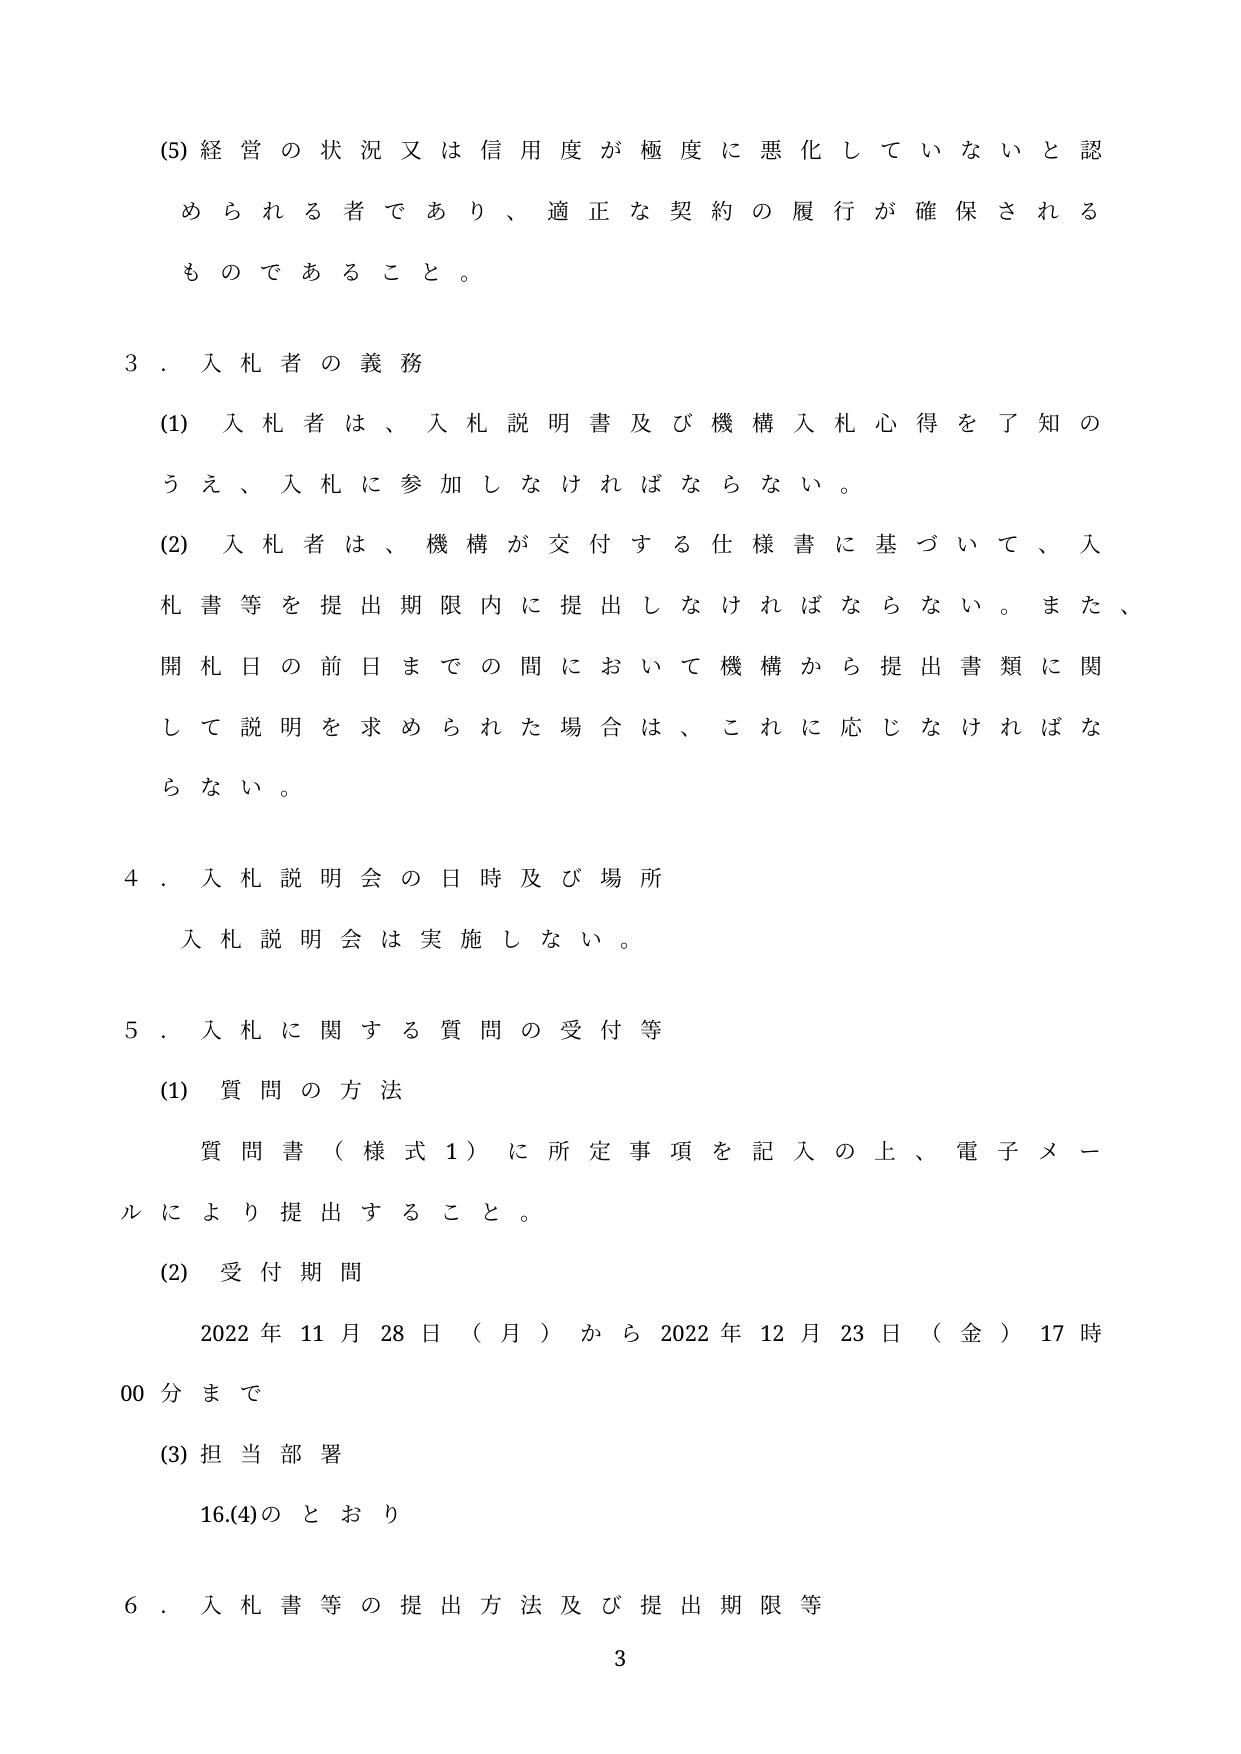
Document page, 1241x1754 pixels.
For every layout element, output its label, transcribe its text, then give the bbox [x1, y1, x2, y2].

text (2) 入札者は、機構が交付する仕様書に基づいて、入札書等を提出期限内に提出しなければならない。また、開札日の前日までの間において機構から提出書類に関して説明を求められた場合は、これに応じなければならない。 [140, 513, 1120, 816]
text ４．入札説明会の日時及び場所 [120, 847, 1120, 907]
text ５．入札に関する質問の受付等 [120, 998, 1120, 1059]
text (1) 入札者は、入札説明書及び機構入札心得を了知のうえ、入札に参加しなければならない。 [140, 392, 1120, 513]
text 2022年11月28日（月）から2022年12月23日（金）17時00分まで [120, 1301, 1120, 1423]
text 16.(4)のとおり [160, 1483, 1120, 1544]
text (5) 経営の状況又は信用度が極度に悪化していないと認められる者であり、適正な契約の履行が確保されるものであること。 [140, 119, 1120, 301]
text ３．入札者の義務 [118, 331, 1120, 392]
text (3) 担当部署 [120, 1423, 1120, 1483]
text (2) 受付期間 [120, 1241, 1120, 1301]
text 質問書（様式1）に所定事項を記入の上、電子メールにより提出すること。 [120, 1119, 1120, 1241]
text ６．入札書等の提出方法及び提出期限等 [120, 1574, 1120, 1635]
text 入札説明会は実施しない。 [120, 907, 1120, 968]
text (1) 質問の方法 [120, 1059, 1120, 1119]
